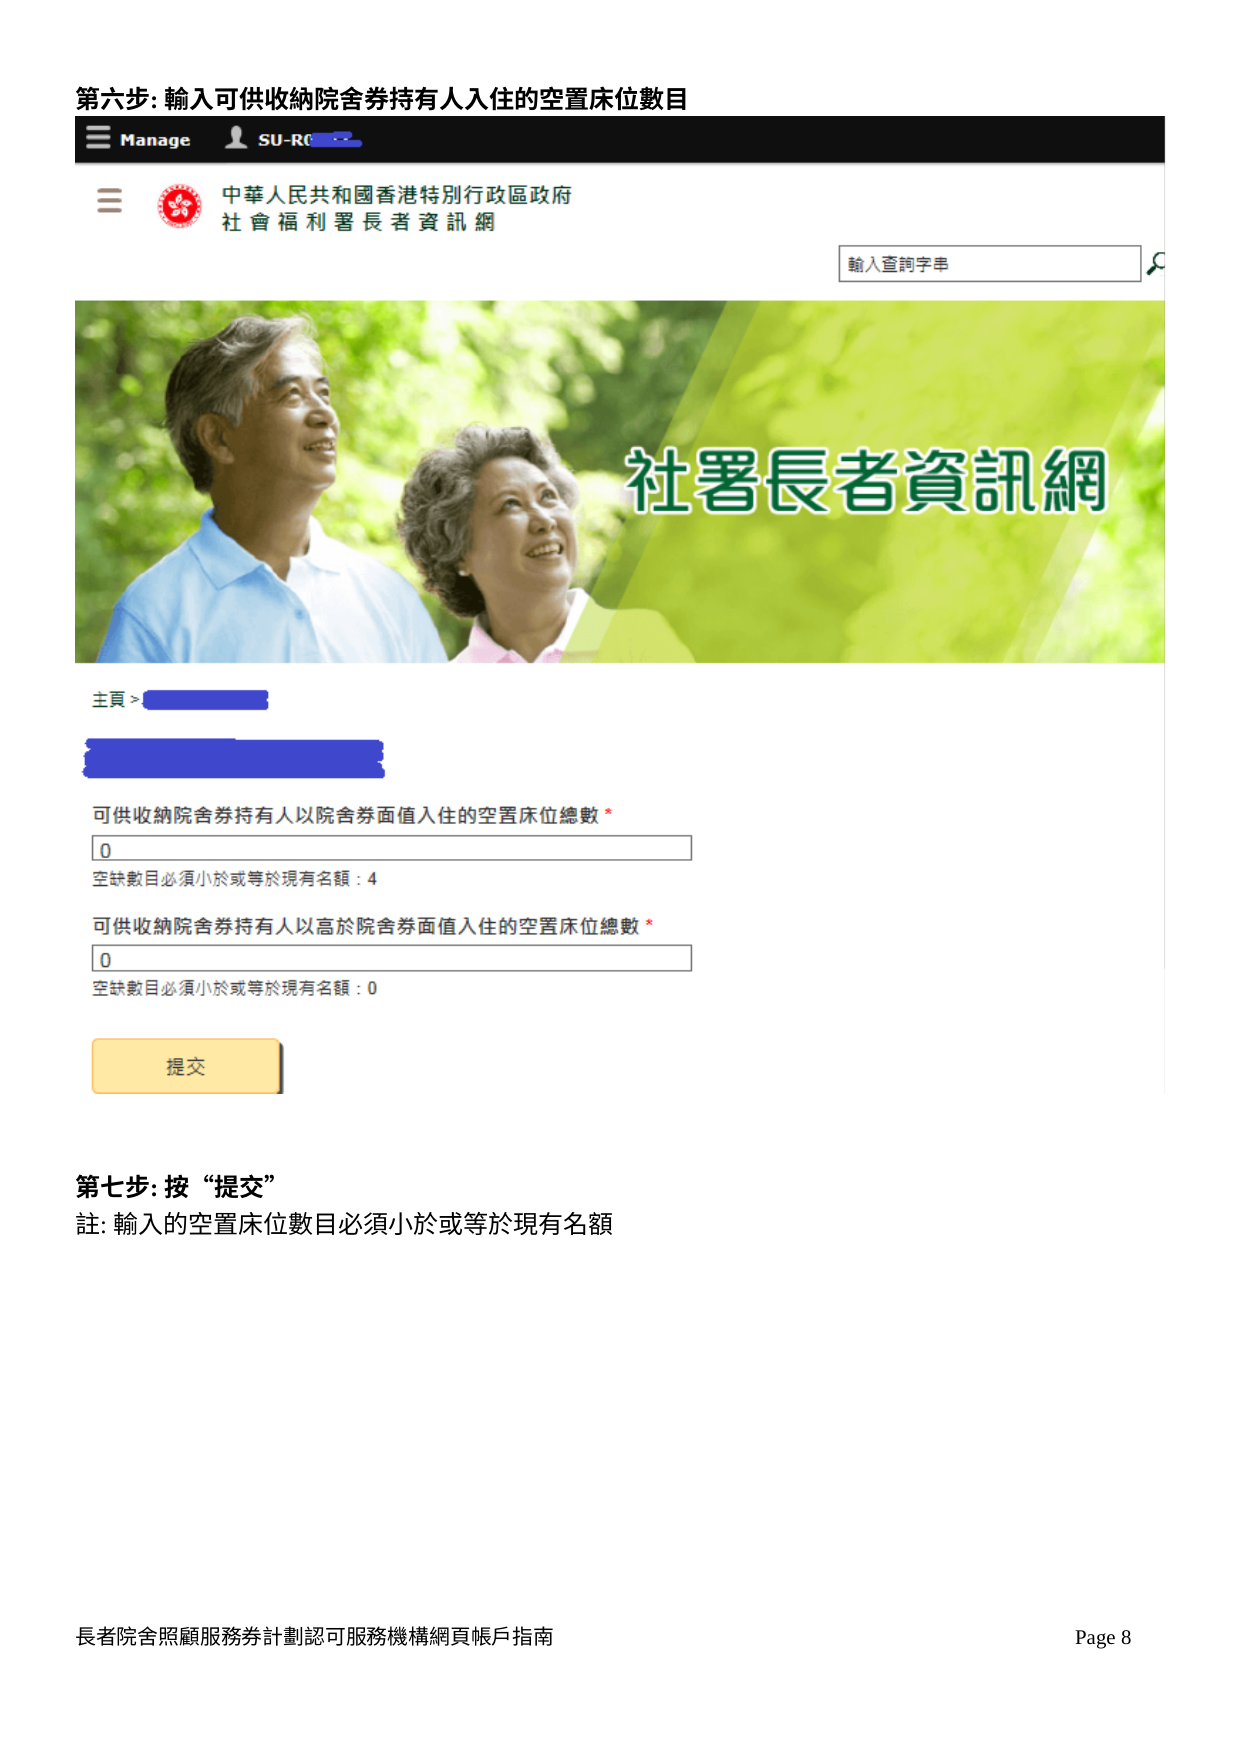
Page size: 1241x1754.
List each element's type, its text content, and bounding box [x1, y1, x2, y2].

text 第七步: 按“提交” [75, 1166, 1165, 1204]
text 註: 輸入的空置床位數目必須小於或等於現有名額 [75, 1204, 1165, 1241]
text 第六步: 輸入可供收納院舍券持有人入住的空置床位數目 [75, 79, 1165, 116]
picture [75, 116, 1166, 1094]
